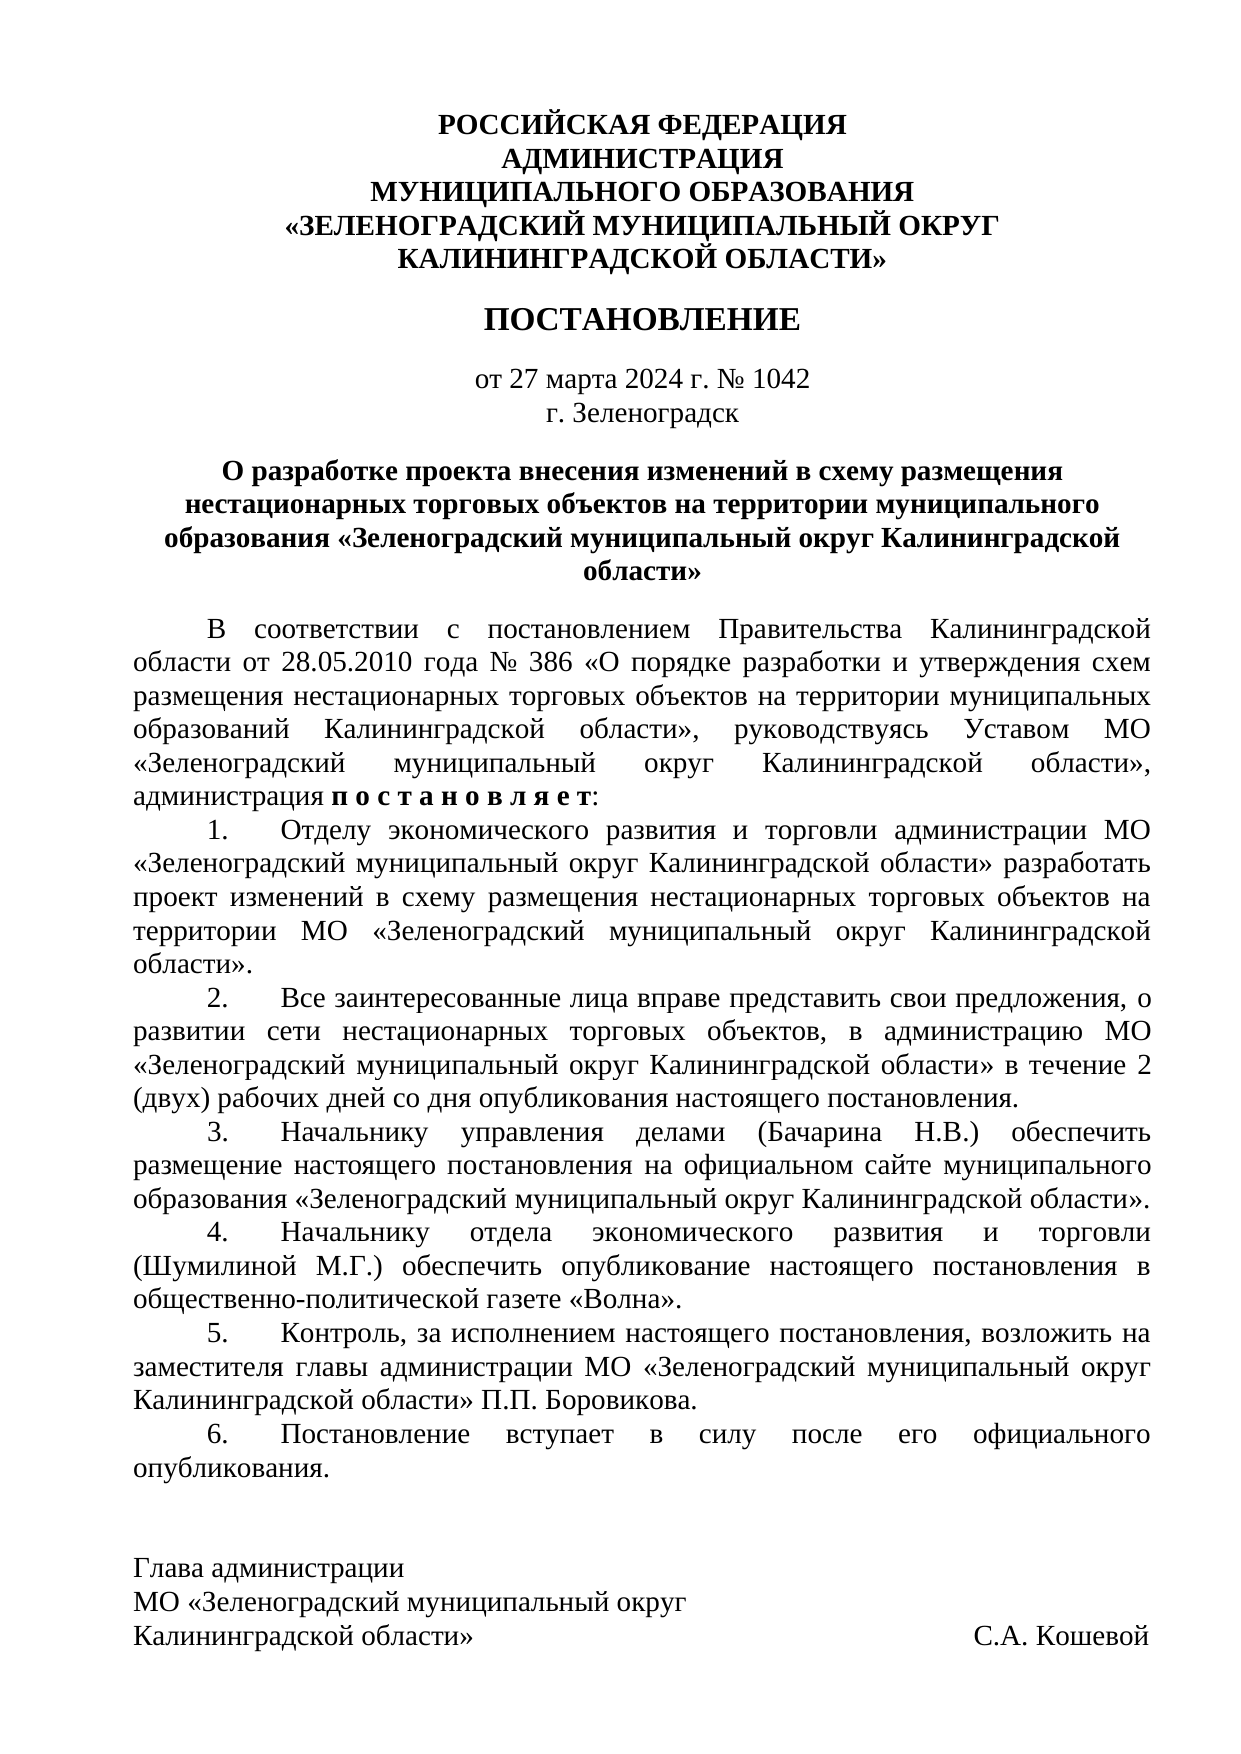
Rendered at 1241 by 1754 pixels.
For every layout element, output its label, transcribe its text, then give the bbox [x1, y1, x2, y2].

text г. Зеленоградск [133, 395, 1152, 428]
text КАЛИНИНГРАДСКОЙ ОБЛАСТИ» [133, 241, 1152, 275]
text МО «Зеленоградский муниципальный округ [133, 1584, 1152, 1618]
text 2. Все заинтересованные лица вправе представить свои предложения, о развитии сети нестационарных торговых объектов, в администрацию МО «Зеленоградский муниципальный округ Калининградской области» в течение 2 (двух) рабочих дней со дня опубликования настоящего постановления. [133, 980, 1152, 1114]
text АДМИНИСТРАЦИЯ [133, 141, 1152, 174]
text О разработке проекта внесения изменений в схему размещения нестационарных торговых объектов на территории муниципального образования «Зеленоградский муниципальный округ Калининградской области» [133, 453, 1152, 587]
text Глава администрации [133, 1551, 1152, 1584]
text ПОСТАНОВЛЕНИЕ [133, 299, 1152, 337]
list Постановление вступает в силу после его официального опубликования. [133, 1416, 1152, 1483]
list Начальнику отдела экономического развития и торговли (Шумилиной М.Г.) обеспечить опубликование настоящего постановления в общественно-политической газете «Волна». [133, 1214, 1152, 1315]
list Начальнику управления делами (Бачарина Н.В.) обеспечить размещение настоящего постановления на официальном сайте муниципального образования «Зеленоградский муниципальный округ Калининградской области». [133, 1114, 1152, 1214]
text от 27 марта 2024 г. № 1042 [133, 361, 1152, 395]
text 1. Отделу экономического развития и торговли администрации МО «Зеленоградский муниципальный округ Калининградской области» разработать проект изменений в схему размещения нестационарных торговых объектов на территории МО «Зеленоградский муниципальный округ Калининградской области». [133, 812, 1152, 980]
text В соответствии с постановлением Правительства Калининградской области от 28.05.2010 года № 386 «О порядке разработки и утверждения схем размещения нестационарных торговых объектов на территории муниципальных образований Калининградской области», руководствуясь Уставом МО «Зеленоградский муниципальный округ Калининградской области», администрация п о с т а н о в л я е т: [133, 611, 1152, 812]
text Калининградской области» С.А. Кошевой [133, 1618, 1152, 1651]
text «ЗЕЛЕНОГРАДСКИЙ МУНИЦИПАЛЬНЫЙ ОКРУГ [133, 208, 1152, 241]
list Контроль, за исполнением настоящего постановления, возложить на заместителя главы администрации МО «Зеленоградский муниципальный округ Калининградской области» П.П. Боровикова. [133, 1315, 1152, 1416]
text МУНИЦИПАЛЬНОГО ОБРАЗОВАНИЯ [133, 174, 1152, 208]
text РОССИЙСКАЯ ФЕДЕРАЦИЯ [133, 107, 1152, 141]
